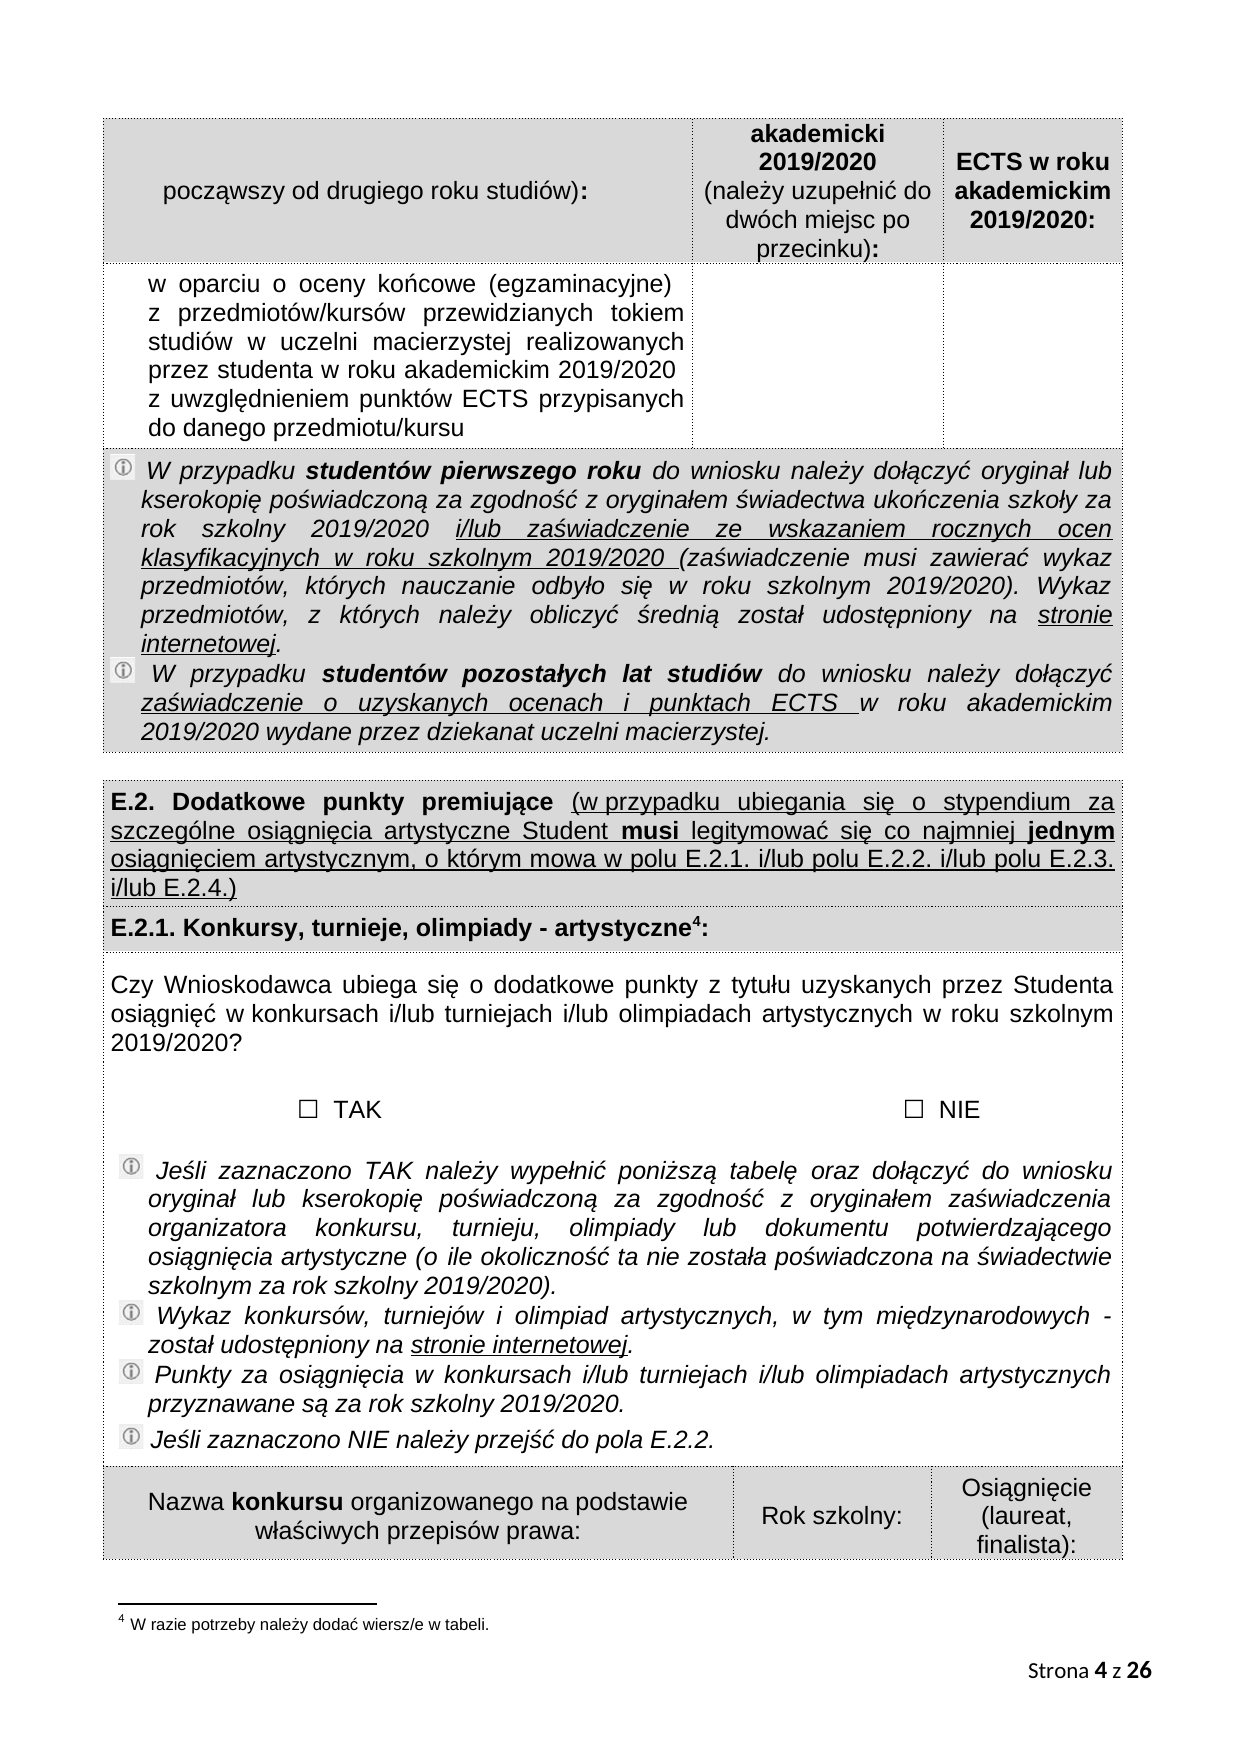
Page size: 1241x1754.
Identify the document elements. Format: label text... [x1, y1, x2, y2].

table_cell Osiągnięcie (laureat, finalista): [931, 1466, 1122, 1559]
table_cell [943, 263, 1122, 448]
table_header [943, 118, 1122, 262]
table_cell W przypadku studentów pierwszego roku do wniosku należy dołączyć oryginał lub kserokopię poświadczoną za zgodność z oryginałem świadectwa ukończenia szkoły za rok szkolny 2019/2020 i/lub zaświadczenie ze wskazaniem rocznych ocen klasyfikacyjnych w roku szkolnym 2019/2020 (zaświadczenie musi zawierać wykaz przedmiotów, których nauczanie odbyło się w roku szkolnym 2019/2020). Wykaz przedmiotów, z których należy obliczyć średnią został udostępniony na stronie internetowej. W przypadku studentów pozostałych lat studiów do wniosku należy dołączyć zaświadczenie o uzyskanych ocenach i punktach ECTS w roku akademickim 2019/2020 wydane przez dziekanat uczelni macierzystej. [103, 448, 1122, 752]
picture [110, 454, 136, 480]
table_cell E.2.1. Konkursy, turnieje, olimpiady - artystyczne: [103, 906, 1122, 951]
picture [118, 1423, 144, 1449]
table_cell Rok szkolny: [733, 1466, 931, 1559]
picture [110, 657, 136, 683]
table_cell Nazwa konkursu organizowanego na podstawie właściwych przepisów prawa: [103, 1466, 733, 1559]
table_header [103, 118, 692, 262]
picture [118, 1154, 144, 1179]
picture [118, 1299, 144, 1325]
picture [118, 1358, 144, 1384]
table_header E.2. Dodatkowe punkty premiujące (w przypadku ubiegania się o stypendium za szczególne osiągnięcia artystyczne Student musi legitymować się co najmniej jednym osiągnięciem artystycznym, o którym mowa w polu E.2.1. i/lub polu E.2.2. i/lub polu E.2.3. i/lub E.2.4.) [103, 780, 1122, 906]
table_cell Czy Wnioskodawca ubiega się o dodatkowe punkty z tytułu uzyskanych przez Studenta osiągnięć w konkursach i/lub turniejach i/lub olimpiadach artystycznych w roku szkolnym 2019/2020? TAK NIE Jeśli zaznaczono TAK należy wypełnić poniższą tabelę oraz dołączyć do wniosku oryginał lub kserokopię poświadczoną za zgodność z oryginałem zaświadczenia organizatora konkursu, turnieju, olimpiady lub dokumentu potwierdzającego osiągnięcia artystyczne (o ile okoliczność ta nie została poświadczona na świadectwie szkolnym za rok szkolny 2019/2020). Wykaz konkursów, turniejów i olimpiad artystycznych, w tym międzynarodowych - został udostępniony na stronie internetowej. Punkty za osiągnięcia w konkursach i/lub turniejach i/lub olimpiadach artystycznych przyznawane są za rok szkolny 2019/2020. Jeśli zaznaczono NIE należy przejść do pola E.2.2. [103, 951, 1122, 1466]
table_cell [692, 263, 943, 448]
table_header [692, 118, 943, 262]
table_cell w oparciu o oceny końcowe (egzaminacyjne) z przedmiotów/kursów przewidzianych tokiem studiów w uczelni macierzystej realizowanych przez studenta w roku akademickim 2019/2020 z uwzględnieniem punktów ECTS przypisanych do danego przedmiotu/kursu [103, 263, 692, 448]
